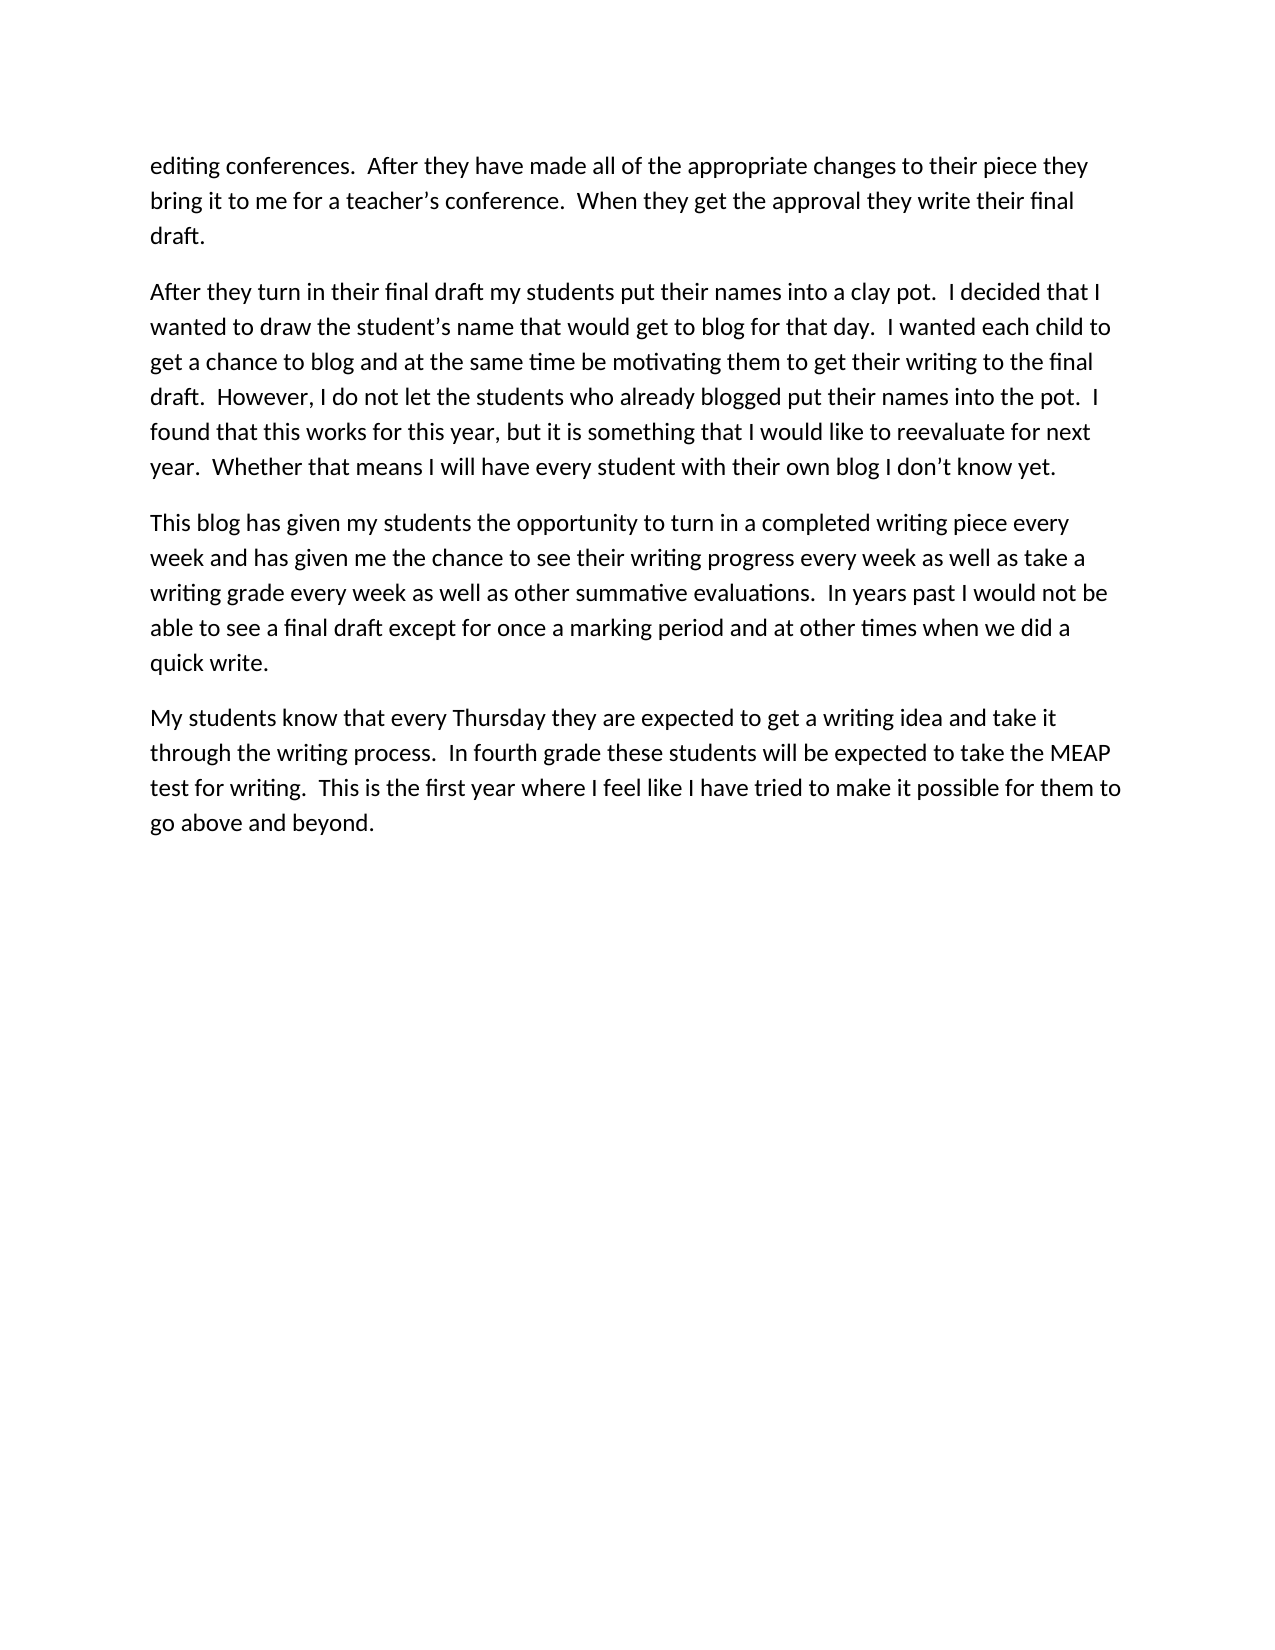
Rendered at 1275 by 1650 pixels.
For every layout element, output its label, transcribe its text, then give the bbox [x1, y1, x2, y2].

text This blog has given my students the opportunity to turn in a completed writing piece every week and has given me the chance to see their writing progress every week as well as take a writing grade every week as well as other summative evaluations. In years past I would not be able to see a final draft except for once a marking period and at other times when we did a quick write. [150, 507, 1125, 677]
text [150, 150, 1125, 251]
text My students know that every Thursday they are expected to get a writing idea and take it through the writing process. In fourth grade these students will be expected to take the MEAP test for writing. This is the first year where I feel like I have tried to make it possible for them to go above and beyond. [150, 702, 1125, 838]
text After they turn in their final draft my students put their names into a clay pot. I decided that I wanted to draw the student’s name that would get to blog for that day. I wanted each child to get a chance to blog and at the same time be motivating them to get their writing to the final draft. However, I do not let the students who already blogged put their names into the pot. I found that this works for this year, but it is something that I would like to reevaluate for next year. Whether that means I will have every student with their own blog I don’t know yet. [150, 276, 1125, 481]
